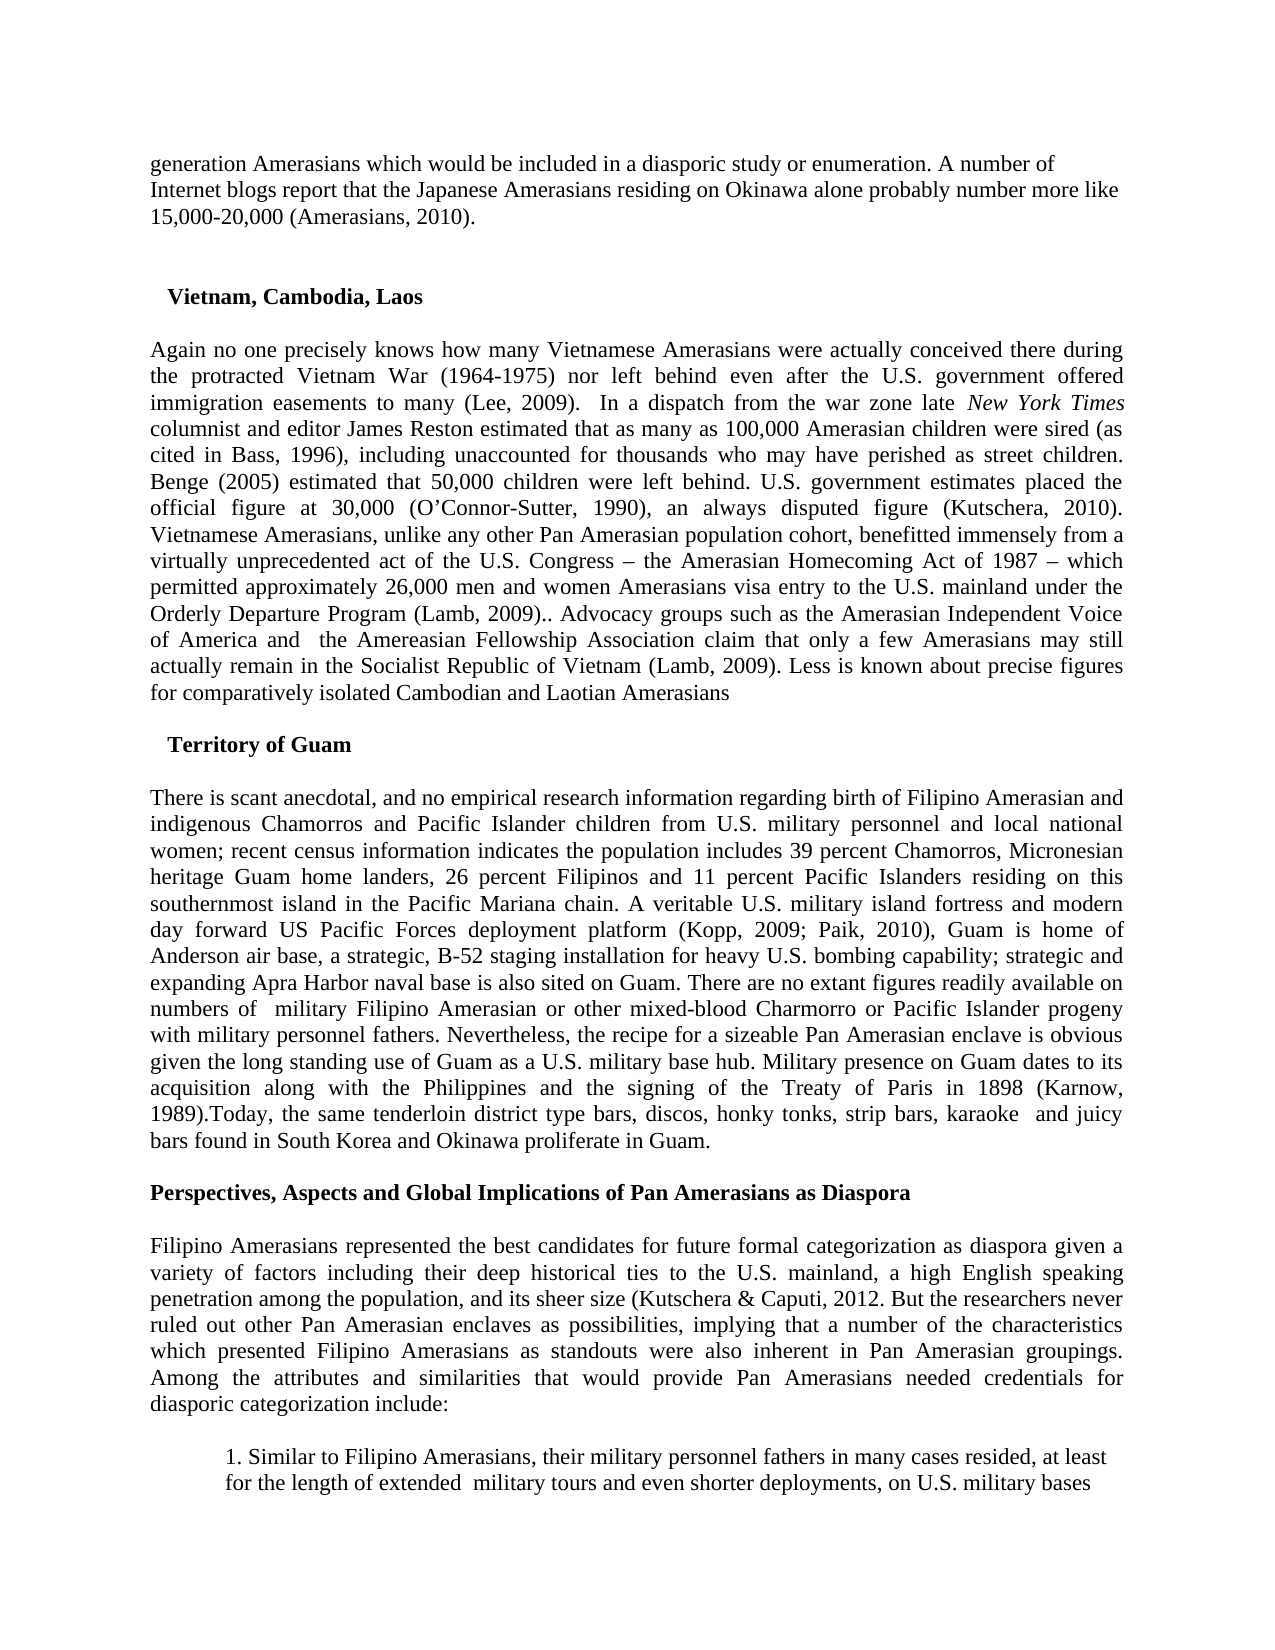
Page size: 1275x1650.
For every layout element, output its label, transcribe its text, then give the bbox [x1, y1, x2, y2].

text Perspectives, Aspects and Global Implications of Pan Amerasians as Diaspora [150, 1179, 1125, 1206]
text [150, 150, 1125, 229]
text Vietnam, Cambodia, Laos [150, 283, 1125, 310]
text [225, 1443, 1125, 1496]
text Territory of Guam [150, 731, 1125, 758]
text Filipino Amerasians represented the best candidates for future formal categorization as diaspora given a variety of factors including their deep historical ties to the U.S. mainland, a high English speaking penetration among the population, and its sheer size (Kutschera & Caputi, 2012. But the researchers never ruled out other Pan Amerasian enclaves as possibilities, implying that a number of the characteristics which presented Filipino Amerasians as standouts were also inherent in Pan Amerasian groupings. Among the attributes and similarities that would provide Pan Amerasians needed credentials for diasporic categorization include: [150, 1232, 1125, 1417]
text Again no one precisely knows how many Vietnamese Amerasians were actually conceived there during the protracted Vietnam War (1964-1975) nor left behind even after the U.S. government offered immigration easements to many (Lee, 2009). In a dispatch from the war zone late New York Times columnist and editor James Reston estimated that as many as 100,000 Amerasian children were sired (as cited in Bass, 1996), including unaccounted for thousands who may have perished as street children. Benge (2005) estimated that 50,000 children were left behind. U.S. government estimates placed the official figure at 30,000 (O’Connor-Sutter, 1990), an always disputed figure (Kutschera, 2010). Vietnamese Amerasians, unlike any other Pan Amerasian population cohort, benefitted immensely from a virtually unprecedented act of the U.S. Congress – the Amerasian Homecoming Act of 1987 – which permitted approximately 26,000 men and women Amerasians visa entry to the U.S. mainland under the Orderly Departure Program (Lamb, 2009).. Advocacy groups such as the Amerasian Independent Voice of America and the Amereasian Fellowship Association claim that only a few Amerasians may still actually remain in the Socialist Republic of Vietnam (Lamb, 2009). Less is known about precise figures for comparatively isolated Cambodian and Laotian Amerasians [150, 336, 1125, 705]
text There is scant anecdotal, and no empirical research information regarding birth of Filipino Amerasian and indigenous Chamorros and Pacific Islander children from U.S. military personnel and local national women; recent census information indicates the population includes 39 percent Chamorros, Micronesian heritage Guam home landers, 26 percent Filipinos and 11 percent Pacific Islanders residing on this southernmost island in the Pacific Mariana chain. A veritable U.S. military island fortress and modern day forward US Pacific Forces deployment platform (Kopp, 2009; Paik, 2010), Guam is home of Anderson air base, a strategic, B-52 staging installation for heavy U.S. bombing capability; strategic and expanding Apra Harbor naval base is also sited on Guam. There are no extant figures readily available on numbers of military Filipino Amerasian or other mixed-blood Charmorro or Pacific Islander progeny with military personnel fathers. Nevertheless, the recipe for a sizeable Pan Amerasian enclave is obvious given the long standing use of Guam as a U.S. military base hub. Military presence on Guam dates to its acquisition along with the Philippines and the signing of the Treaty of Paris in 1898 (Karnow, 1989).Today, the same tenderloin district type bars, discos, honky tonks, strip bars, karaoke and juicy bars found in South Korea and Okinawa proliferate in Guam. [150, 784, 1125, 1153]
